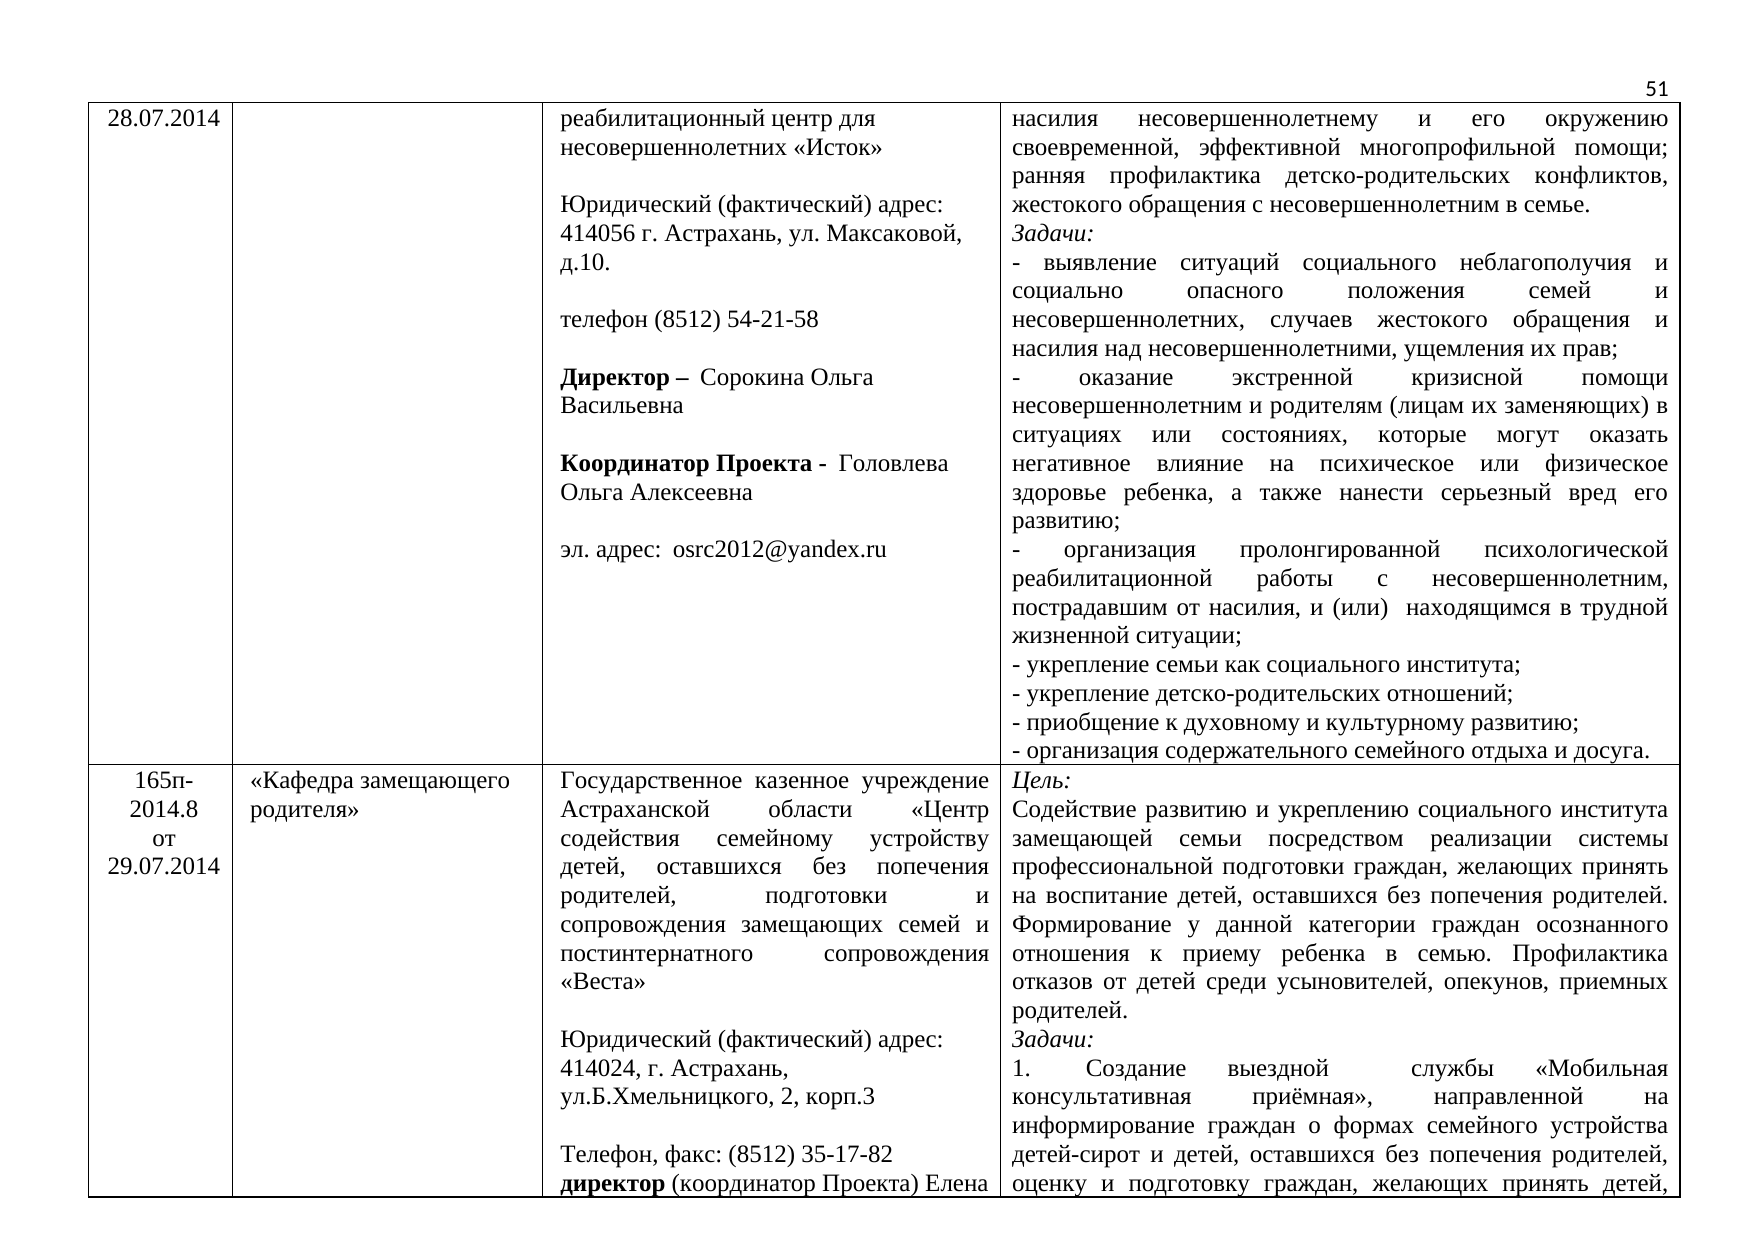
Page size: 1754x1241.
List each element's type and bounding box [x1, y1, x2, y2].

table_cell [233, 103, 542, 764]
table_cell [543, 765, 1000, 1196]
table_cell [89, 103, 232, 764]
table_cell [1001, 103, 1679, 764]
table_cell [89, 765, 232, 1196]
table_cell [1001, 765, 1679, 1196]
table_cell [233, 765, 542, 1196]
table_cell [543, 103, 1000, 764]
